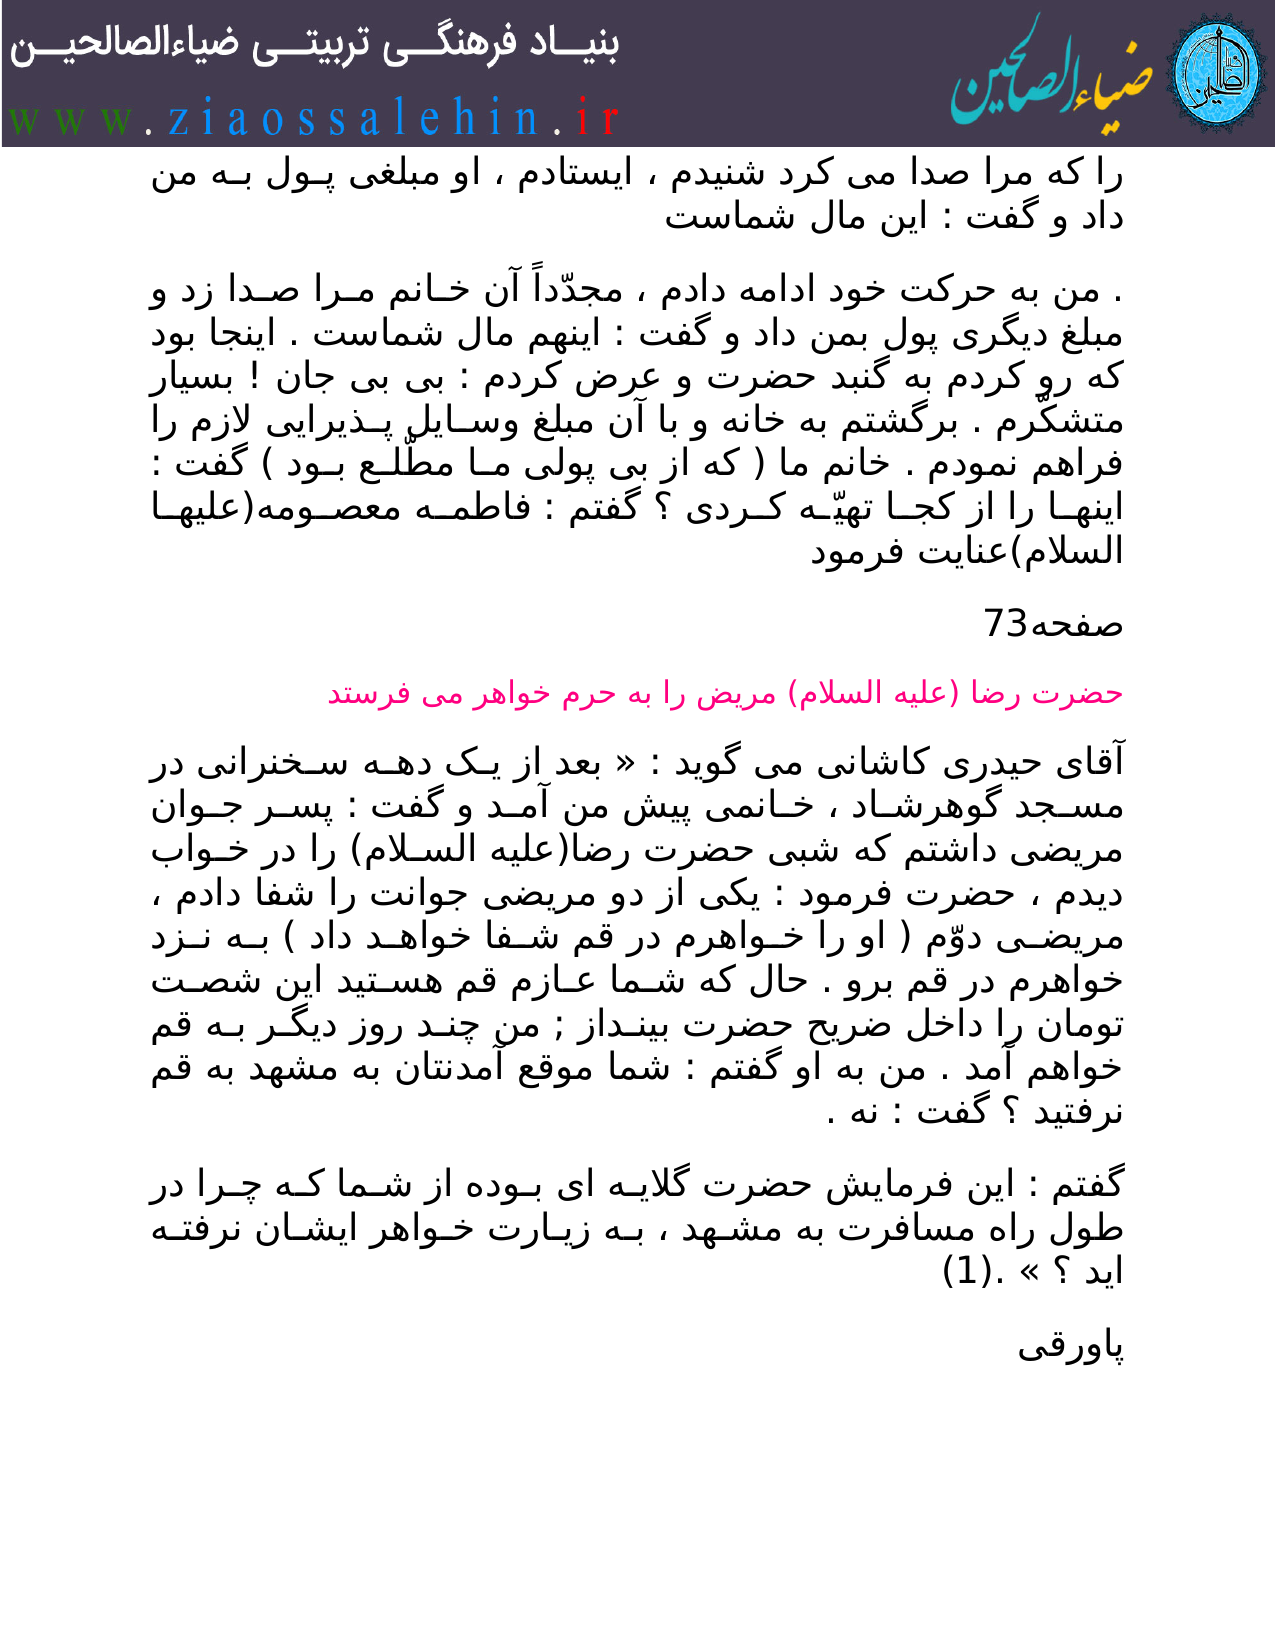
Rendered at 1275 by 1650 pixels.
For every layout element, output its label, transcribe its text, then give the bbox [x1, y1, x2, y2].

text . من به حرکت خود ادامه دادم ، مجدّداً آن خانم مرا صدا زد و مبلغ دیگری پول بمن داد و گفت : اینهم مال شماست . اینجا بود که رو کردم به گنبد حضرت و عرض کردم : بی بی جان ! بسیار متشکّرم . برگشتم به خانه و با آن مبلغ وسایل پذیرایی لازم را فراهم نمودم . خانم ما ( که از بی پولی ما مطّلع بود ) گفت : اینها را از کجا تهیّه کردی ؟ گفتم : فاطمه معصومه(علیها السلام)عنایت فرمود [150, 266, 1125, 572]
text صفحه73 [150, 601, 1125, 645]
text آقای حیدری کاشانی می گوید : « بعد از یک دهه سخنرانی در مسجد گوهرشاد ، خانمی پیش من آمد و گفت : پسر جوان مریضی داشتم که شبی حضرت رضا(علیه السلام) را در خواب دیدم ، حضرت فرمود : یکی از دو مریضی جوانت را شفا دادم ، مریضی دوّم ( او را خواهرم در قم شفا خواهد داد ) به نزد خواهرم در قم برو . حال که شما عازم قم هستید این شصت تومان را داخل ضریح حضرت بینداز ; من چند روز دیگر به قم خواهم آمد . من به او گفتم : شما موقع آمدنتان به مشهد به قم نرفتید ؟ گفت : نه . [150, 739, 1125, 1132]
subtitle حضرت رضا (علیه السلام) مریض را به حرم خواهر می فرستد [150, 674, 1125, 710]
text پاورقی [150, 1322, 1125, 1365]
picture [1, 0, 1275, 147]
text گفتم : این فرمایش حضرت گلایه ای بوده از شما که چرا در طول راه مسافرت به مشهد ، به زیارت خواهر ایشان نرفته اید ؟ » .(1) [150, 1161, 1125, 1292]
